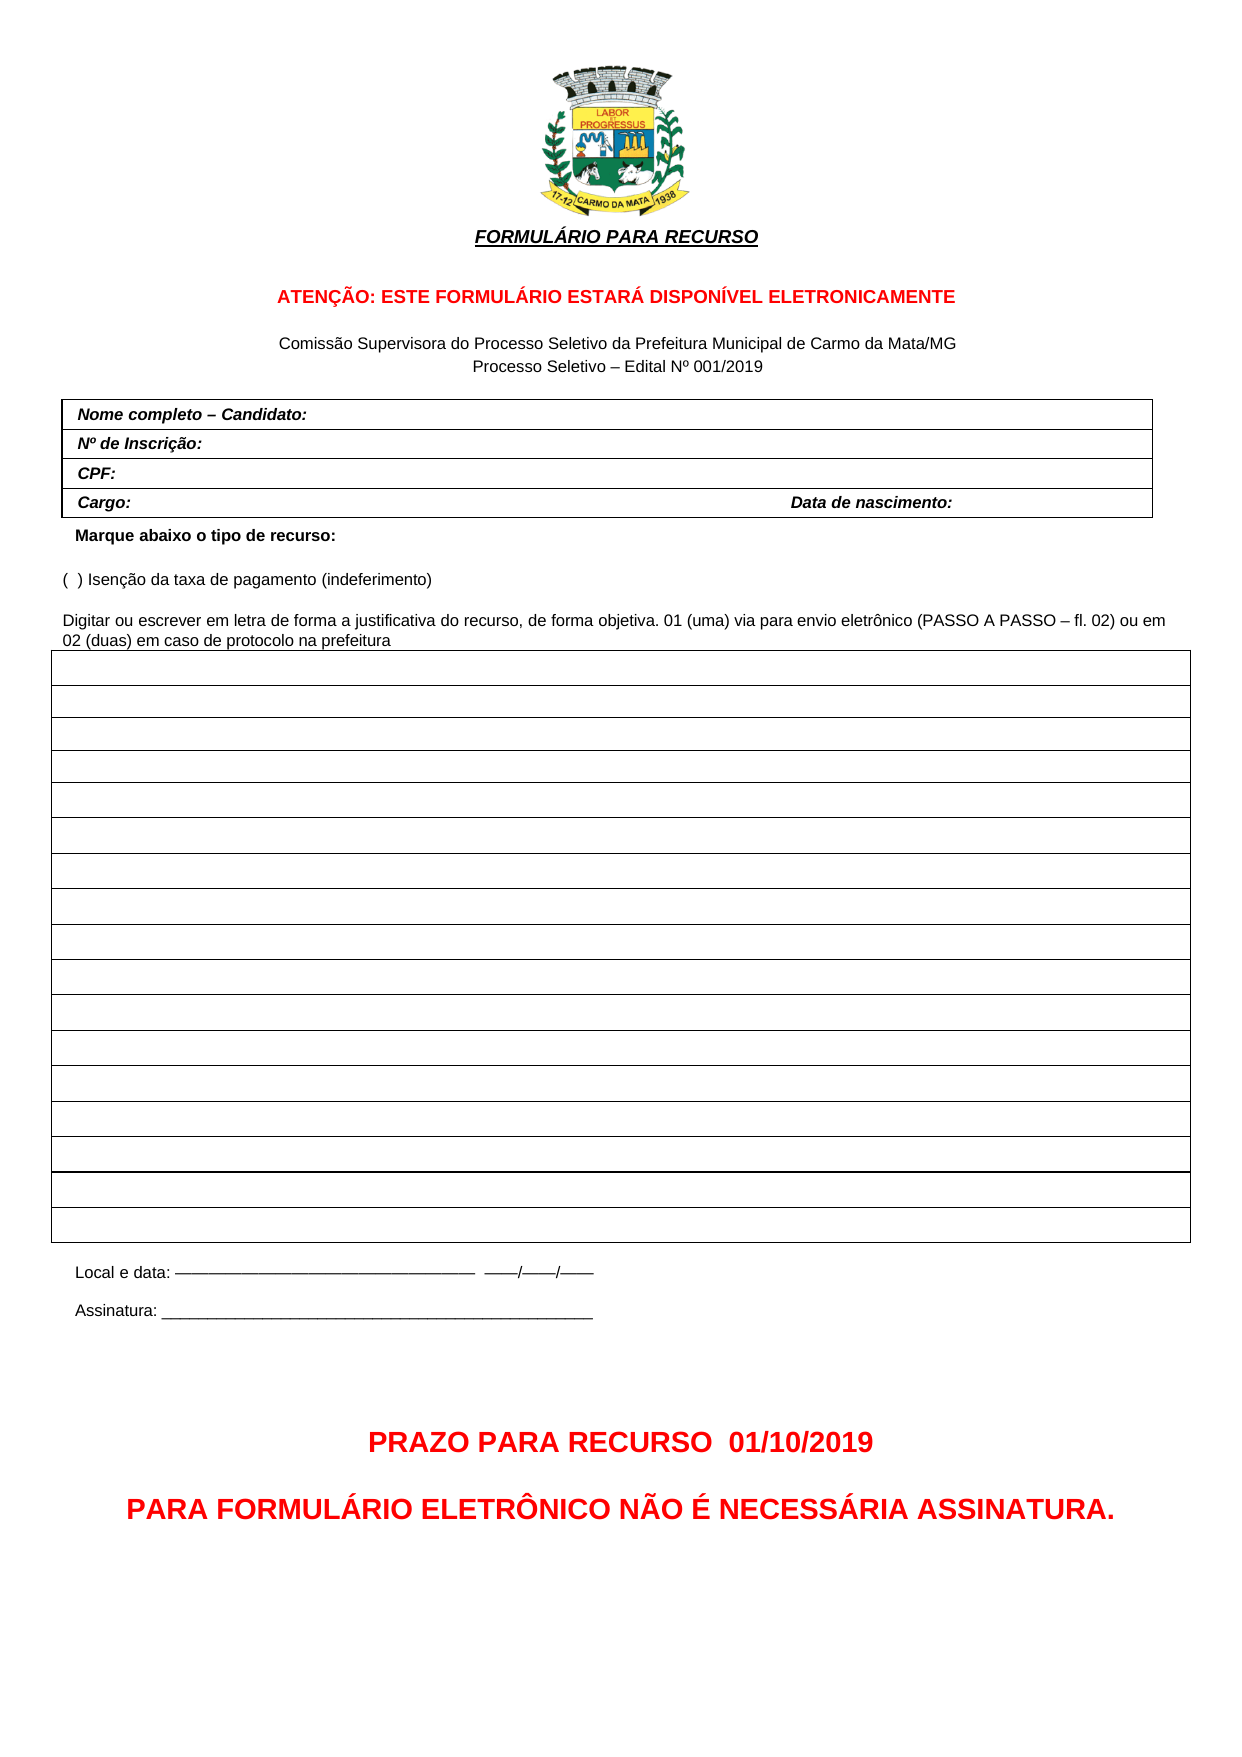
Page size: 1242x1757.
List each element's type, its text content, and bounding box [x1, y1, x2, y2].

text Assinatura: _______________________________________________ [75, 1301, 1167, 1320]
text ATENÇÃO: ESTE FORMULÁRIO ESTARÁ DISPONÍVEL ELETRONICAMENTE [66, 285, 1167, 307]
text FORMULÁRIO PARA RECURSO [66, 226, 1167, 248]
table_cell [52, 1173, 1190, 1207]
text Digitar ou escrever em letra de forma a justificativa do recurso, de forma objetiva. 01 (uma) via para envio eletrônico (PASSO A PASSO – fl. 02) ou em 02 (duas) em caso de protocolo na prefeitura [62, 611, 1167, 649]
text Marque abaixo o tipo de recurso: [75, 526, 1167, 545]
table_cell [52, 1102, 1190, 1136]
text Comissão Supervisora do Processo Seletivo da Prefeitura Municipal de Carmo da Mata/MG [62, 334, 1173, 353]
table_header Nome completo – Candidato: [63, 400, 1152, 428]
table_cell Cargo: Data de nascimento: [63, 489, 1152, 517]
picture [537, 63, 692, 219]
table_cell CPF: [63, 459, 1152, 488]
table_cell [52, 995, 1190, 1030]
table_cell [52, 889, 1190, 923]
table_cell [52, 925, 1190, 959]
table_cell [52, 686, 1190, 717]
table_cell [52, 1208, 1190, 1242]
text Local e data: —————————————————— ——/——/—— [75, 1262, 1167, 1282]
table_cell [52, 783, 1190, 817]
table_cell [52, 1066, 1190, 1101]
table_cell Nº de Inscrição: [63, 430, 1152, 458]
table_cell [52, 1031, 1190, 1065]
text PRAZO PARA RECURSO 01/10/2019 [75, 1425, 1167, 1459]
table_cell [52, 818, 1190, 853]
table_cell [52, 718, 1190, 749]
table_cell [52, 960, 1190, 994]
text ( ) Isenção da taxa de pagamento (indeferimento) [62, 569, 1144, 590]
text PARA FORMULÁRIO ELETRÔNICO NÃO É NECESSÁRIA ASSINATURA. [75, 1492, 1167, 1526]
table_cell [52, 854, 1190, 888]
table_cell [52, 751, 1190, 782]
text Processo Seletivo – Edital Nº 001/2019 [62, 357, 1173, 376]
table_cell [52, 1137, 1190, 1171]
table_header [52, 651, 1190, 685]
